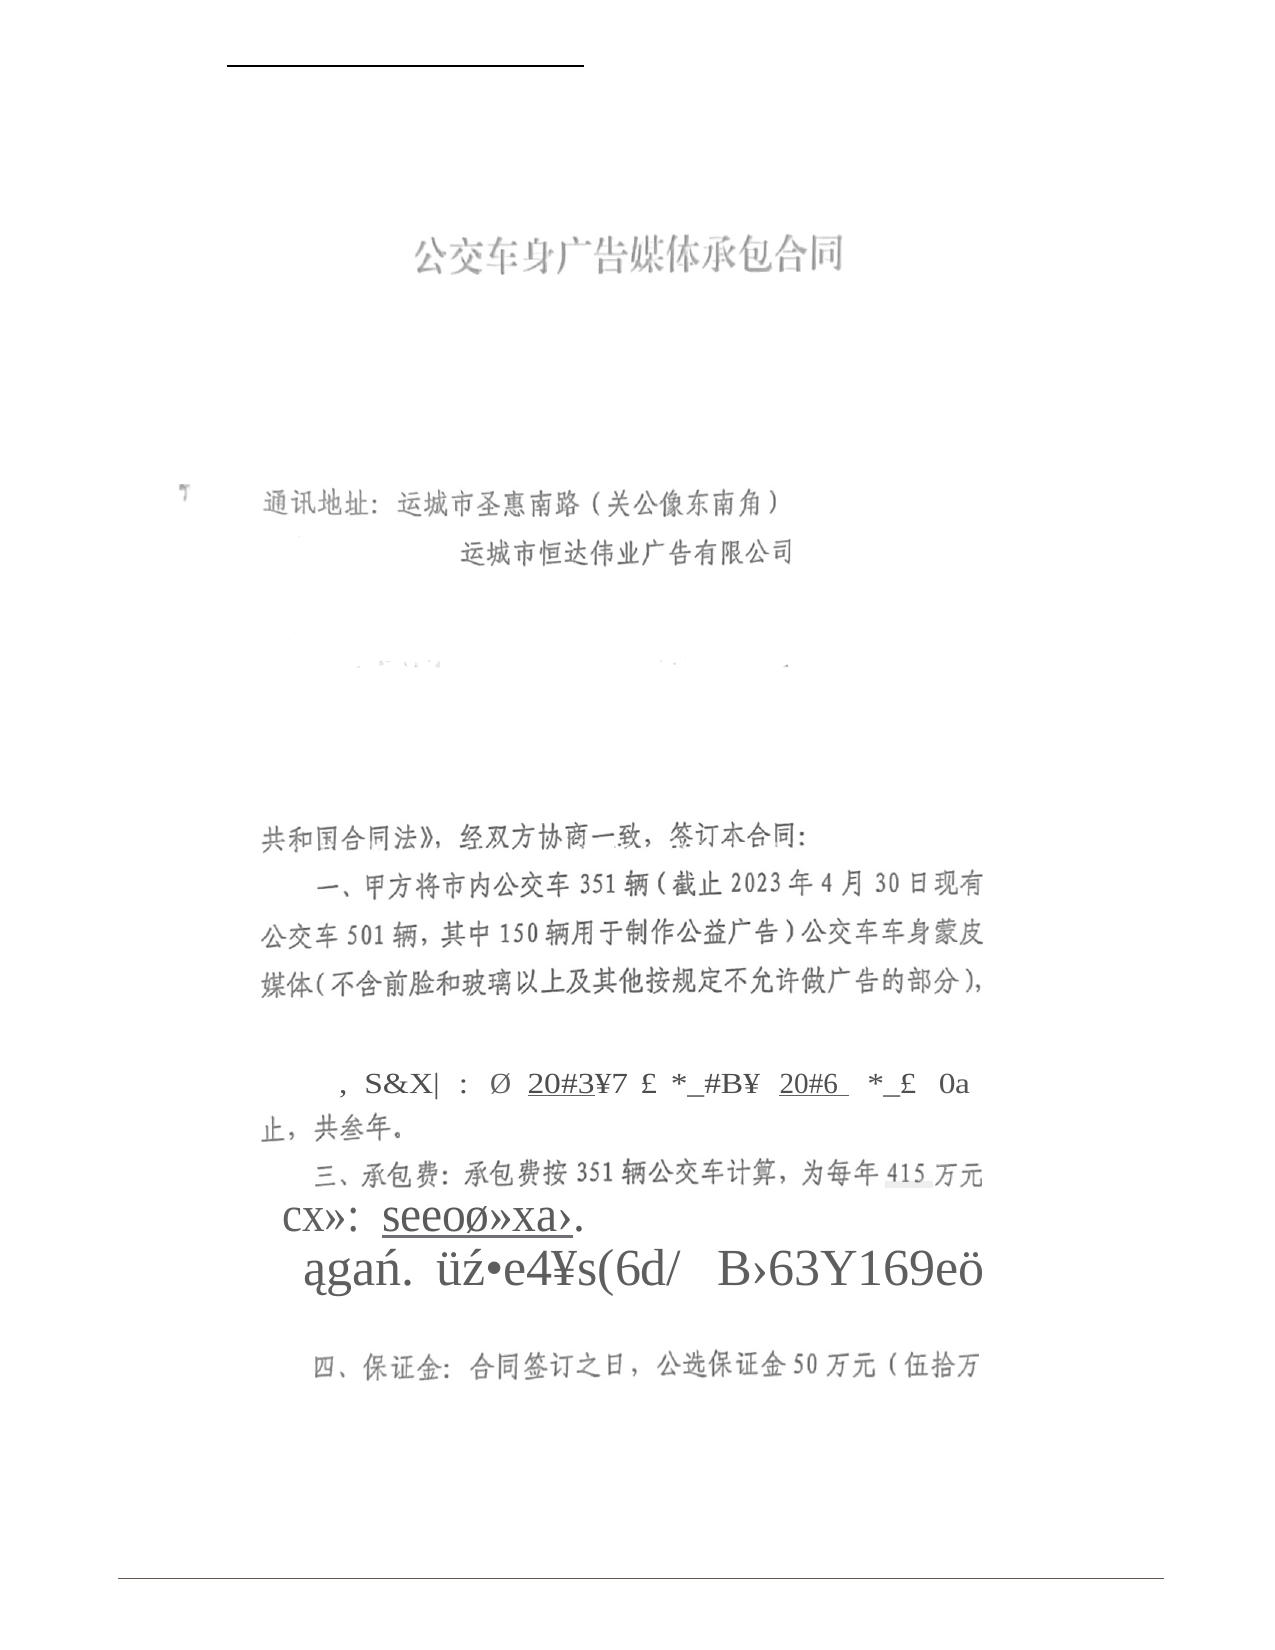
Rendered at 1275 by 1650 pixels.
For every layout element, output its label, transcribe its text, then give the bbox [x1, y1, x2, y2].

text , S&X| : Ø 20#3¥7 £ *_#B¥ 20#6 *_£ 0a [147, 1066, 1162, 1099]
picture [415, 234, 842, 275]
text ągań. üź•e4¥s(6d/ B›63Y169eö [125, 1242, 1162, 1296]
picture [179, 484, 776, 517]
picture [261, 821, 983, 998]
picture [261, 1112, 400, 1142]
picture [315, 1349, 979, 1381]
text cx»: seeoø»xa›. [147, 1191, 720, 1242]
picture [315, 1158, 982, 1188]
picture [265, 536, 791, 668]
